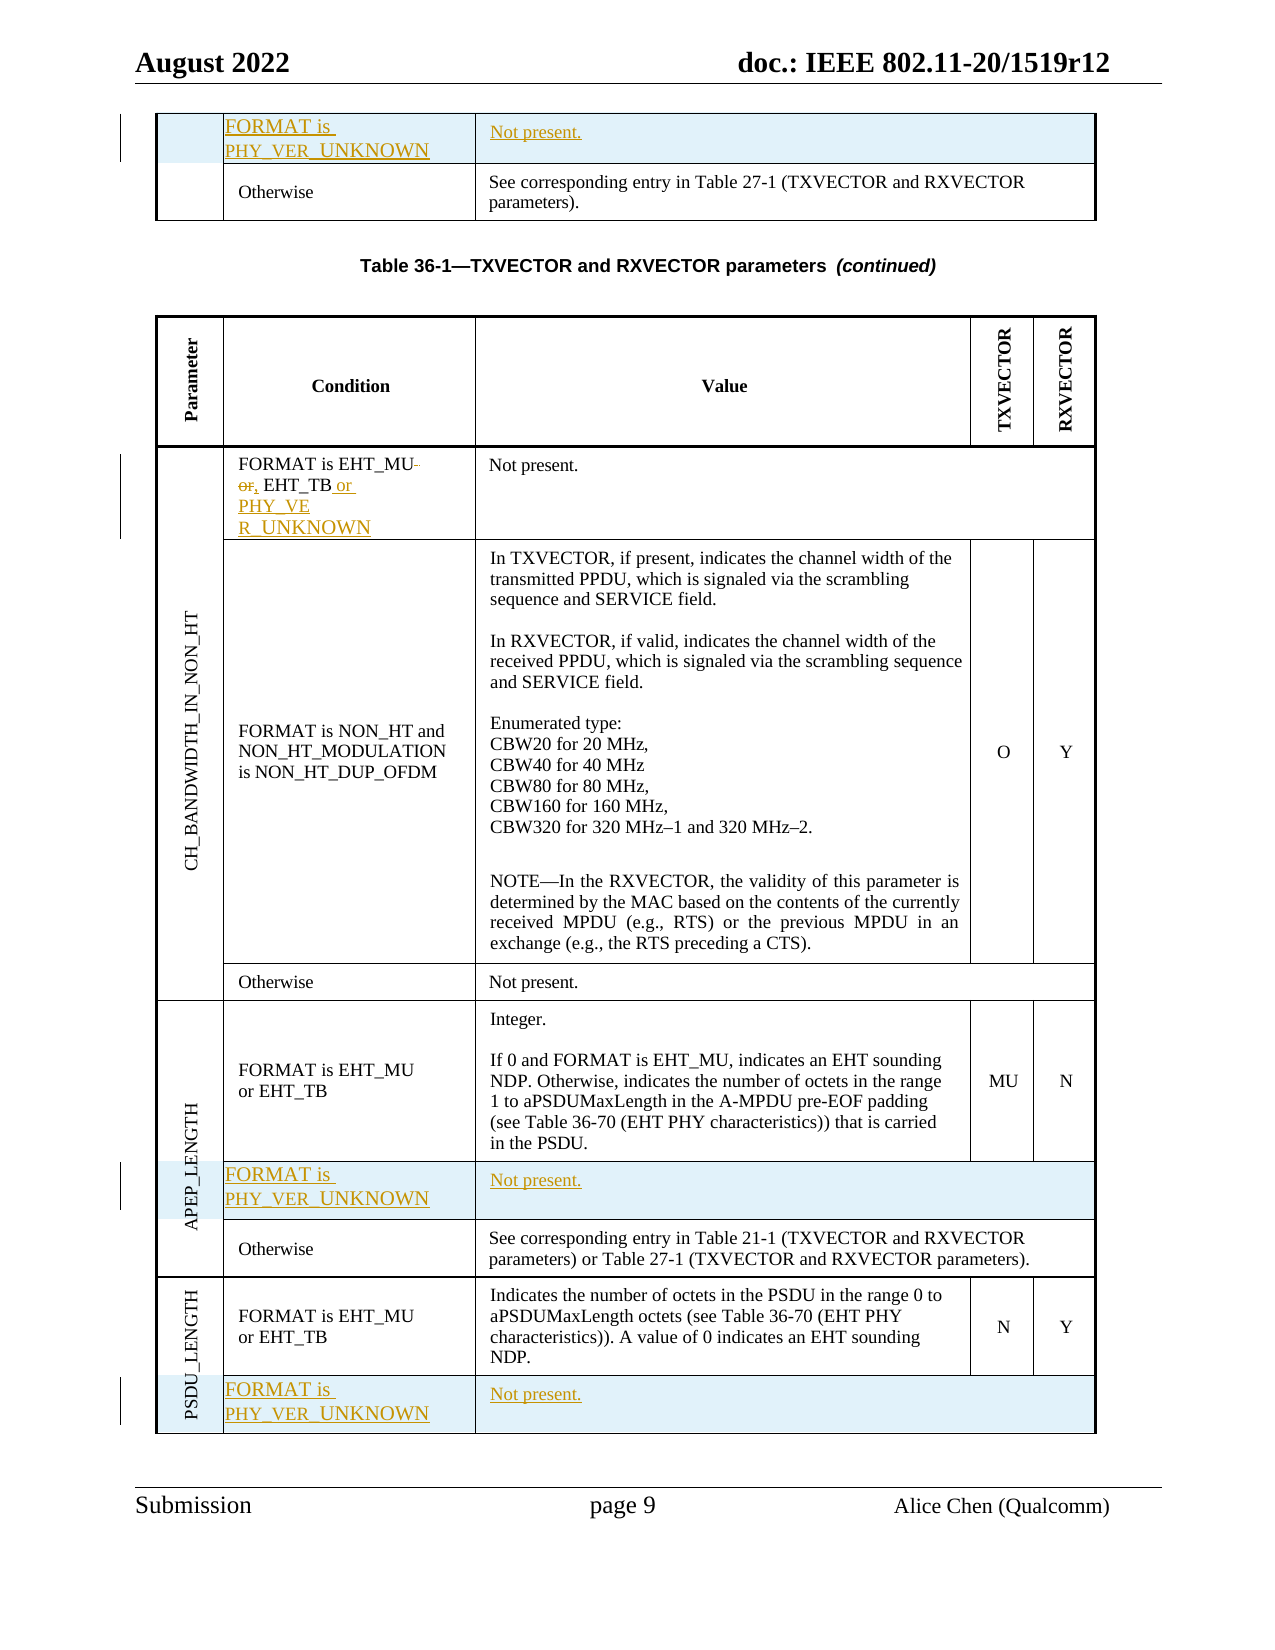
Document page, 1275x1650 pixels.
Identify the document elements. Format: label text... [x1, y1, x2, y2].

table_cell Otherwise [224, 1220, 475, 1276]
text Table 36-1—TXVECTOR and RXVECTOR parameters (continued) [141, 255, 1156, 277]
table_cell APEP_LENGTH [158, 1001, 223, 1276]
table_cell O [971, 540, 1033, 963]
table_cell Otherwise [224, 164, 475, 220]
table_header Value [476, 318, 970, 445]
table_cell Integer. If 0 and FORMAT is EHT_MU, indicates an EHT sounding NDP. Otherwise, indicates the number of octets in the range 1 to aPSDUMaxLength in the A-MPDU pre-EOF padding (see Table 36-70 (EHT PHY characteristics)) that is carried in the PSDU. [476, 1001, 970, 1161]
table_cell Not present. [476, 448, 1094, 539]
table_cell Y [1034, 1278, 1094, 1375]
table_cell PSDU_LENGTH [158, 1278, 223, 1432]
table_cell N [1034, 1001, 1094, 1161]
table_header Condition [224, 318, 475, 445]
table_cell In TXVECTOR, if present, indicates the channel width of the transmitted PPDU, which is signaled via the scrambling sequence and SERVICE field. In RXVECTOR, if valid, indicates the channel width of the received PPDU, which is signaled via the scrambling sequence and SERVICE field. Enumerated type: CBW20 for 20 MHz, CBW40 for 40 MHz CBW80 for 80 MHz, CBW160 for 160 MHz, CBW320 for 320 MHz–1 and 320 MHz–2. NOTE—In the RXVECTOR, the validity of this parameter is determined by the MAC based on the contents of the currently received MPDU (e.g., RTS) or the previous MPDU in an exchange (e.g., the RTS preceding a CTS). [476, 540, 970, 963]
table_cell See corresponding entry in Table 27-1 (TXVECTOR and RXVECTOR parameters). [476, 164, 1094, 220]
table_header TXVECTOR [971, 318, 1033, 445]
table_cell Otherwise [224, 964, 475, 1000]
table_cell Not present. [476, 964, 1094, 1000]
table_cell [158, 114, 223, 220]
table_cell FORMAT is NON_HT and NON_HT_MODULATION is NON_HT_DUP_OFDM [224, 540, 475, 963]
table_cell FORMAT is EHT_MU or EHT_TB [224, 1001, 475, 1161]
table_cell Y [1034, 540, 1094, 963]
table_cell FORMAT is EHT_MU EHT_TB [224, 448, 475, 539]
table_cell See corresponding entry in Table 21-1 (TXVECTOR and RXVECTOR parameters) or Table 27-1 (TXVECTOR and RXVECTOR parameters). [476, 1220, 1094, 1276]
table_header Parameter [158, 318, 223, 445]
table_cell Indicates the number of octets in the PSDU in the range 0 to aPSDUMaxLength octets (see Table 36-70 (EHT PHY characteristics)). A value of 0 indicates an EHT sounding NDP. [476, 1278, 970, 1375]
table_cell CH_BANDWIDTH_IN_NON_HT [158, 448, 223, 1000]
table_cell FORMAT is EHT_MU or EHT_TB [224, 1278, 475, 1375]
table_cell N [971, 1278, 1033, 1375]
table_header RXVECTOR [1034, 318, 1094, 445]
table_cell MU [971, 1001, 1033, 1161]
